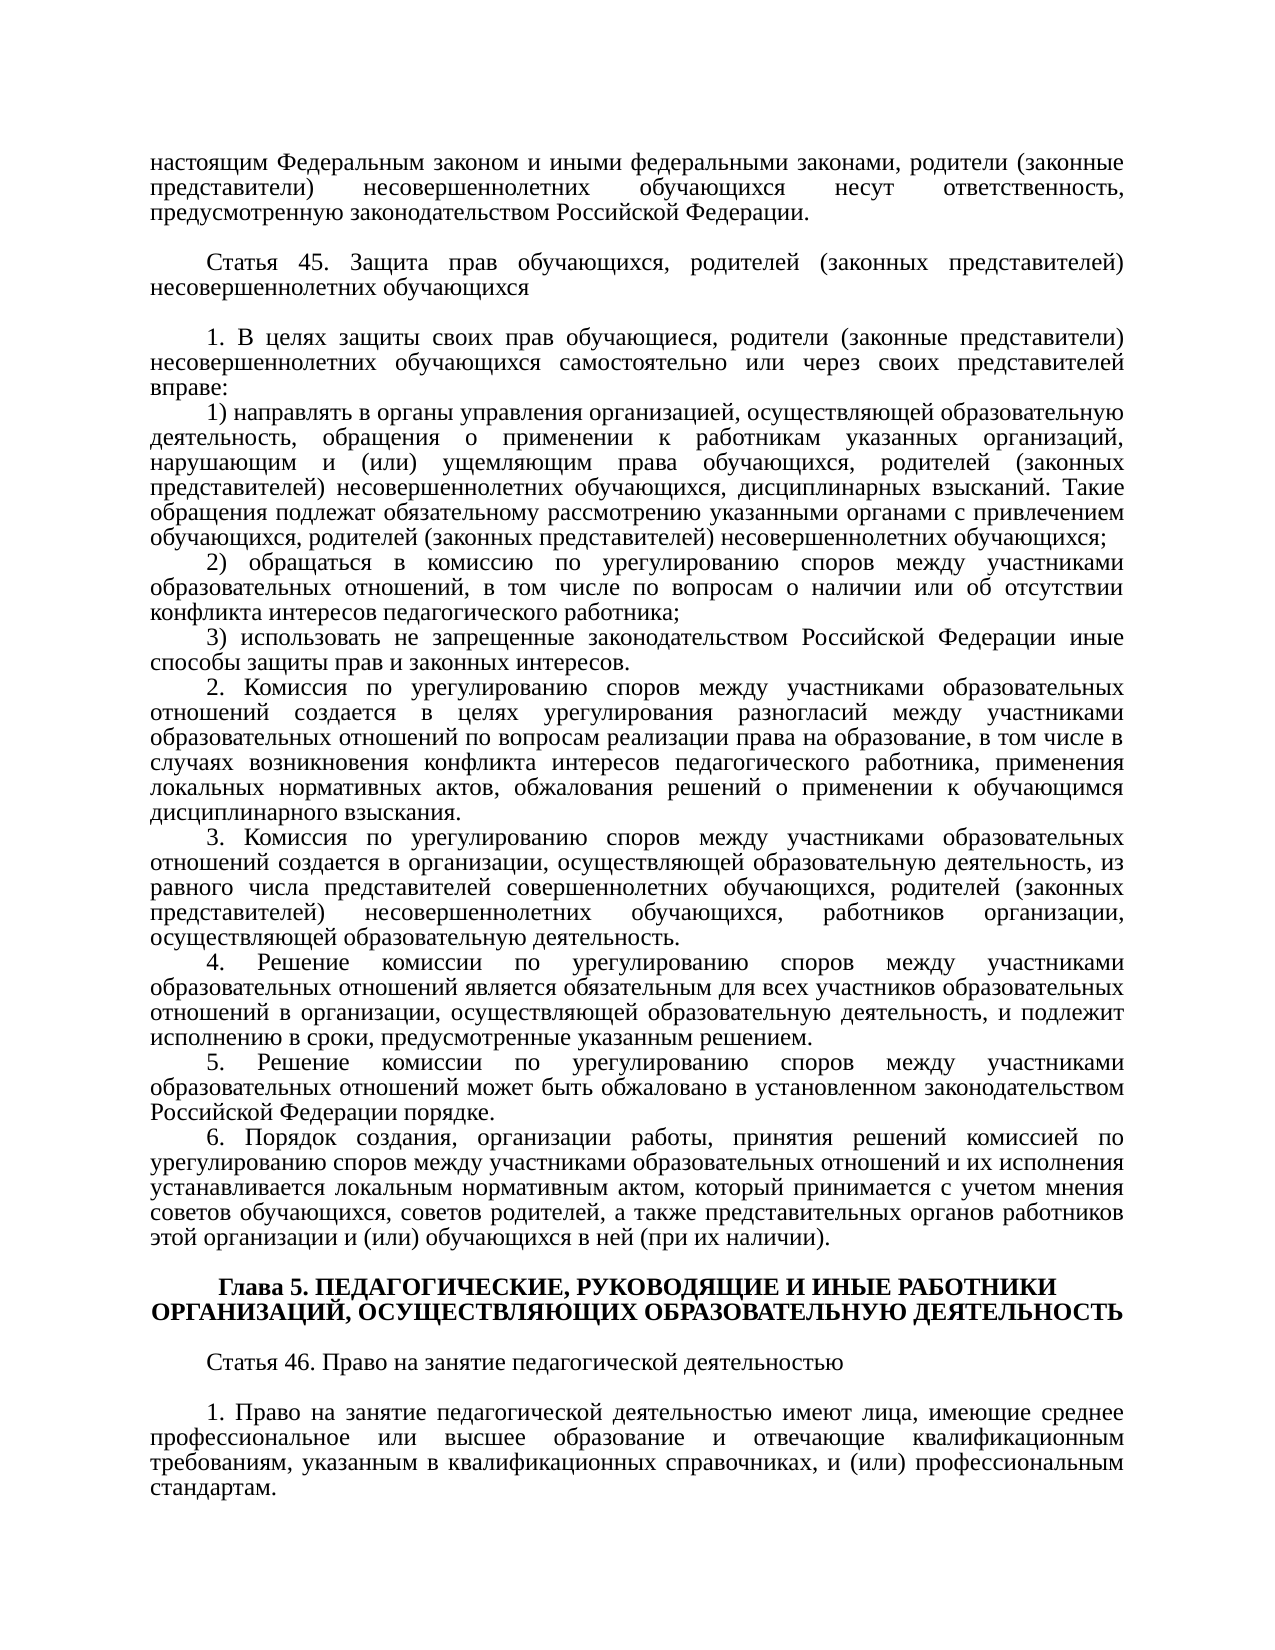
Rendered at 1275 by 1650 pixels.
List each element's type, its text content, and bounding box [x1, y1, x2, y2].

text Глава 5. ПЕДАГОГИЧЕСКИЕ, РУКОВОДЯЩИЕ И ИНЫЕ РАБОТНИКИ [150, 1275, 1125, 1300]
text Статья 46. Право на занятие педагогической деятельностью [150, 1350, 1125, 1375]
text 1. Право на занятие педагогической деятельностью имеют лица, имеющие среднее профессиональное или высшее образование и отвечающие квалификационным требованиям, указанным в квалификационных справочниках, и (или) профессиональным стандартам. [150, 1400, 1125, 1500]
text 6. Порядок создания, организации работы, принятия решений комиссией по урегулированию споров между участниками образовательных отношений и их исполнения устанавливается локальным нормативным актом, который принимается с учетом мнения советов обучающихся, советов родителей, а также представительных органов работников этой организации и (или) обучающихся в ней (при их наличии). [150, 1125, 1125, 1250]
text 2) обращаться в комиссию по урегулированию споров между участниками образовательных отношений, в том числе по вопросам о наличии или об отсутствии конфликта интересов педагогического работника; [150, 550, 1125, 625]
text 5. Решение комиссии по урегулированию споров между участниками образовательных отношений может быть обжаловано в установленном законодательством Российской Федерации порядке. [150, 1050, 1125, 1125]
text Статья 45. Защита прав обучающихся, родителей (законных представителей) несовершеннолетних обучающихся [150, 250, 1125, 300]
text 1) направлять в органы управления организацией, осуществляющей образовательную деятельность, обращения о применении к работникам указанных организаций, нарушающим и (или) ущемляющим права обучающихся, родителей (законных представителей) несовершеннолетних обучающихся, дисциплинарных взысканий. Такие обращения подлежат обязательному рассмотрению указанными органами с привлечением обучающихся, родителей (законных представителей) несовершеннолетних обучающихся; [150, 400, 1125, 550]
text ОРГАНИЗАЦИЙ, ОСУЩЕСТВЛЯЮЩИХ ОБРАЗОВАТЕЛЬНУЮ ДЕЯТЕЛЬНОСТЬ [150, 1300, 1125, 1325]
text 1. В целях защиты своих прав обучающиеся, родители (законные представители) несовершеннолетних обучающихся самостоятельно или через своих представителей вправе: [150, 325, 1125, 400]
text 3. Комиссия по урегулированию споров между участниками образовательных отношений создается в организации, осуществляющей образовательную деятельность, из равного числа представителей совершеннолетних обучающихся, родителей (законных представителей) несовершеннолетних обучающихся, работников организации, осуществляющей образовательную деятельность. [150, 825, 1125, 950]
text 2. Комиссия по урегулированию споров между участниками образовательных отношений создается в целях урегулирования разногласий между участниками образовательных отношений по вопросам реализации права на образование, в том числе в случаях возникновения конфликта интересов педагогического работника, применения локальных нормативных актов, обжалования решений о применении к обучающимся дисциплинарного взыскания. [150, 675, 1125, 825]
text 4. Решение комиссии по урегулированию споров между участниками образовательных отношений является обязательным для всех участников образовательных отношений в организации, осуществляющей образовательную деятельность, и подлежит исполнению в сроки, предусмотренные указанным решением. [150, 950, 1125, 1050]
text 3) использовать не запрещенные законодательством Российской Федерации иные способы защиты прав и законных интересов. [150, 625, 1125, 675]
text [150, 150, 1125, 225]
